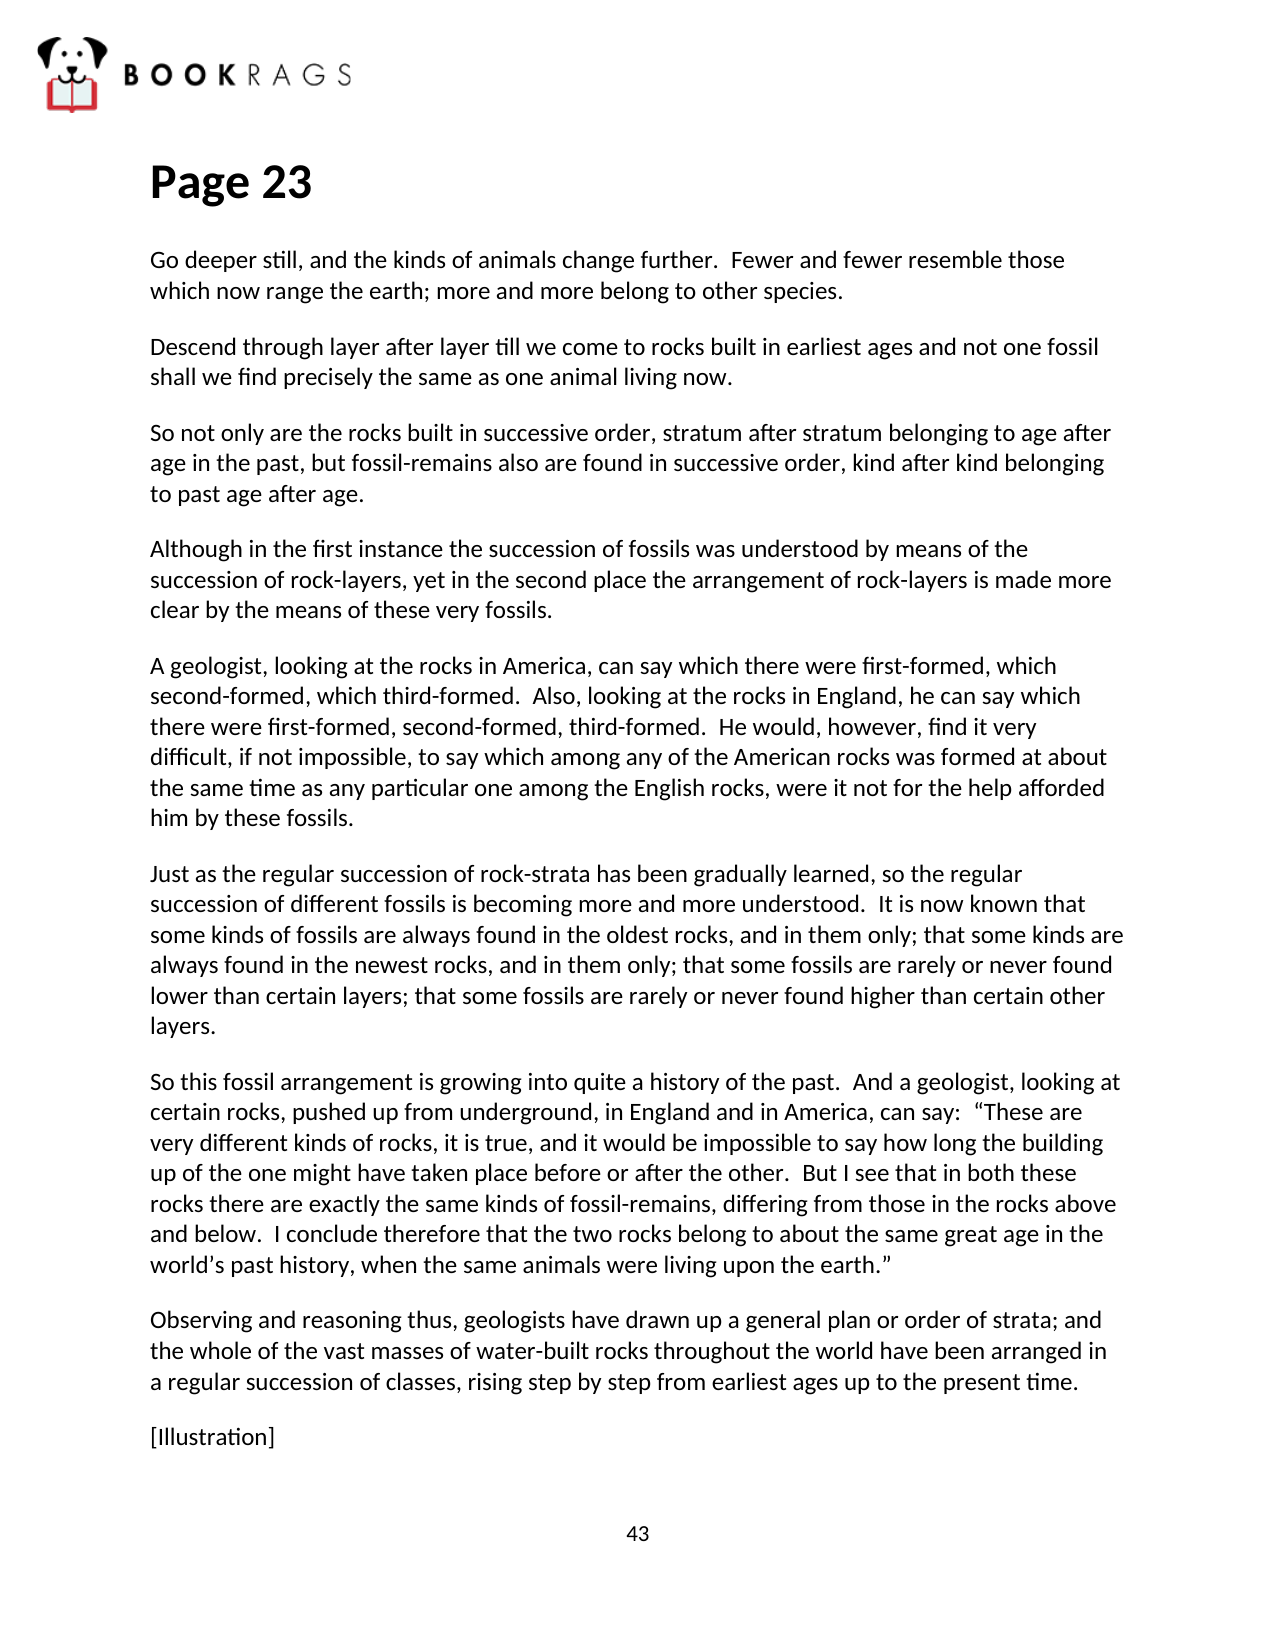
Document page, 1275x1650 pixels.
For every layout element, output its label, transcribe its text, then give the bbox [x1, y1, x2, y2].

text Just as the regular succession of rock-strata has been gradually learned, so the regular succession of different fossils is becoming more and more understood. It is now known that some kinds of fossils are always found in the oldest rocks, and in them only; that some kinds are always found in the newest rocks, and in them only; that some fossils are rarely or never found lower than certain layers; that some fossils are rarely or never found higher than certain other layers. [150, 858, 1125, 1041]
text Descend through layer after layer till we come to rocks built in earliest ages and not one fossil shall we find precisely the same as one animal living now. [150, 331, 1125, 392]
text Go deeper still, and the kinds of animals change further. Fewer and fewer resemble those which now range the earth; more and more belong to other species. [150, 244, 1125, 306]
text Page 23 [150, 150, 1125, 211]
text [Illustration] [150, 1421, 1125, 1452]
text Observing and reasoning thus, geologists have drawn up a general plan or order of strata; and the whole of the vast masses of water-built rocks throughout the world have been arranged in a regular succession of classes, rising step by step from earliest ages up to the present time. [150, 1305, 1125, 1396]
picture [37, 37, 351, 113]
text Although in the first instance the succession of fossils was understood by means of the succession of rock-layers, yet in the second place the arrangement of rock-layers is made more clear by the means of these very fossils. [150, 533, 1125, 625]
text A geologist, looking at the rocks in America, can say which there were first-formed, which second-formed, which third-formed. Also, looking at the rocks in England, he can say which there were first-formed, second-formed, third-formed. He would, however, find it very difficult, if not impossible, to say which among any of the American rocks was formed at about the same time as any particular one among the English rocks, were it not for the help afforded him by these fossils. [150, 650, 1125, 833]
text So not only are the rocks built in successive order, stratum after stratum belonging to age after age in the past, but fossil-remains also are found in successive order, kind after kind belonging to past age after age. [150, 417, 1125, 508]
text So this fossil arrangement is growing into quite a history of the past. And a geologist, looking at certain rocks, pushed up from underground, in England and in America, can say: “These are very different kinds of rocks, it is true, and it would be impossible to say how long the building up of the one might have taken place before or after the other. But I see that in both these rocks there are exactly the same kinds of fossil-remains, differing from those in the rocks above and below. I conclude therefore that the two rocks belong to about the same great age in the world’s past history, when the same animals were living upon the earth.” [150, 1066, 1125, 1280]
